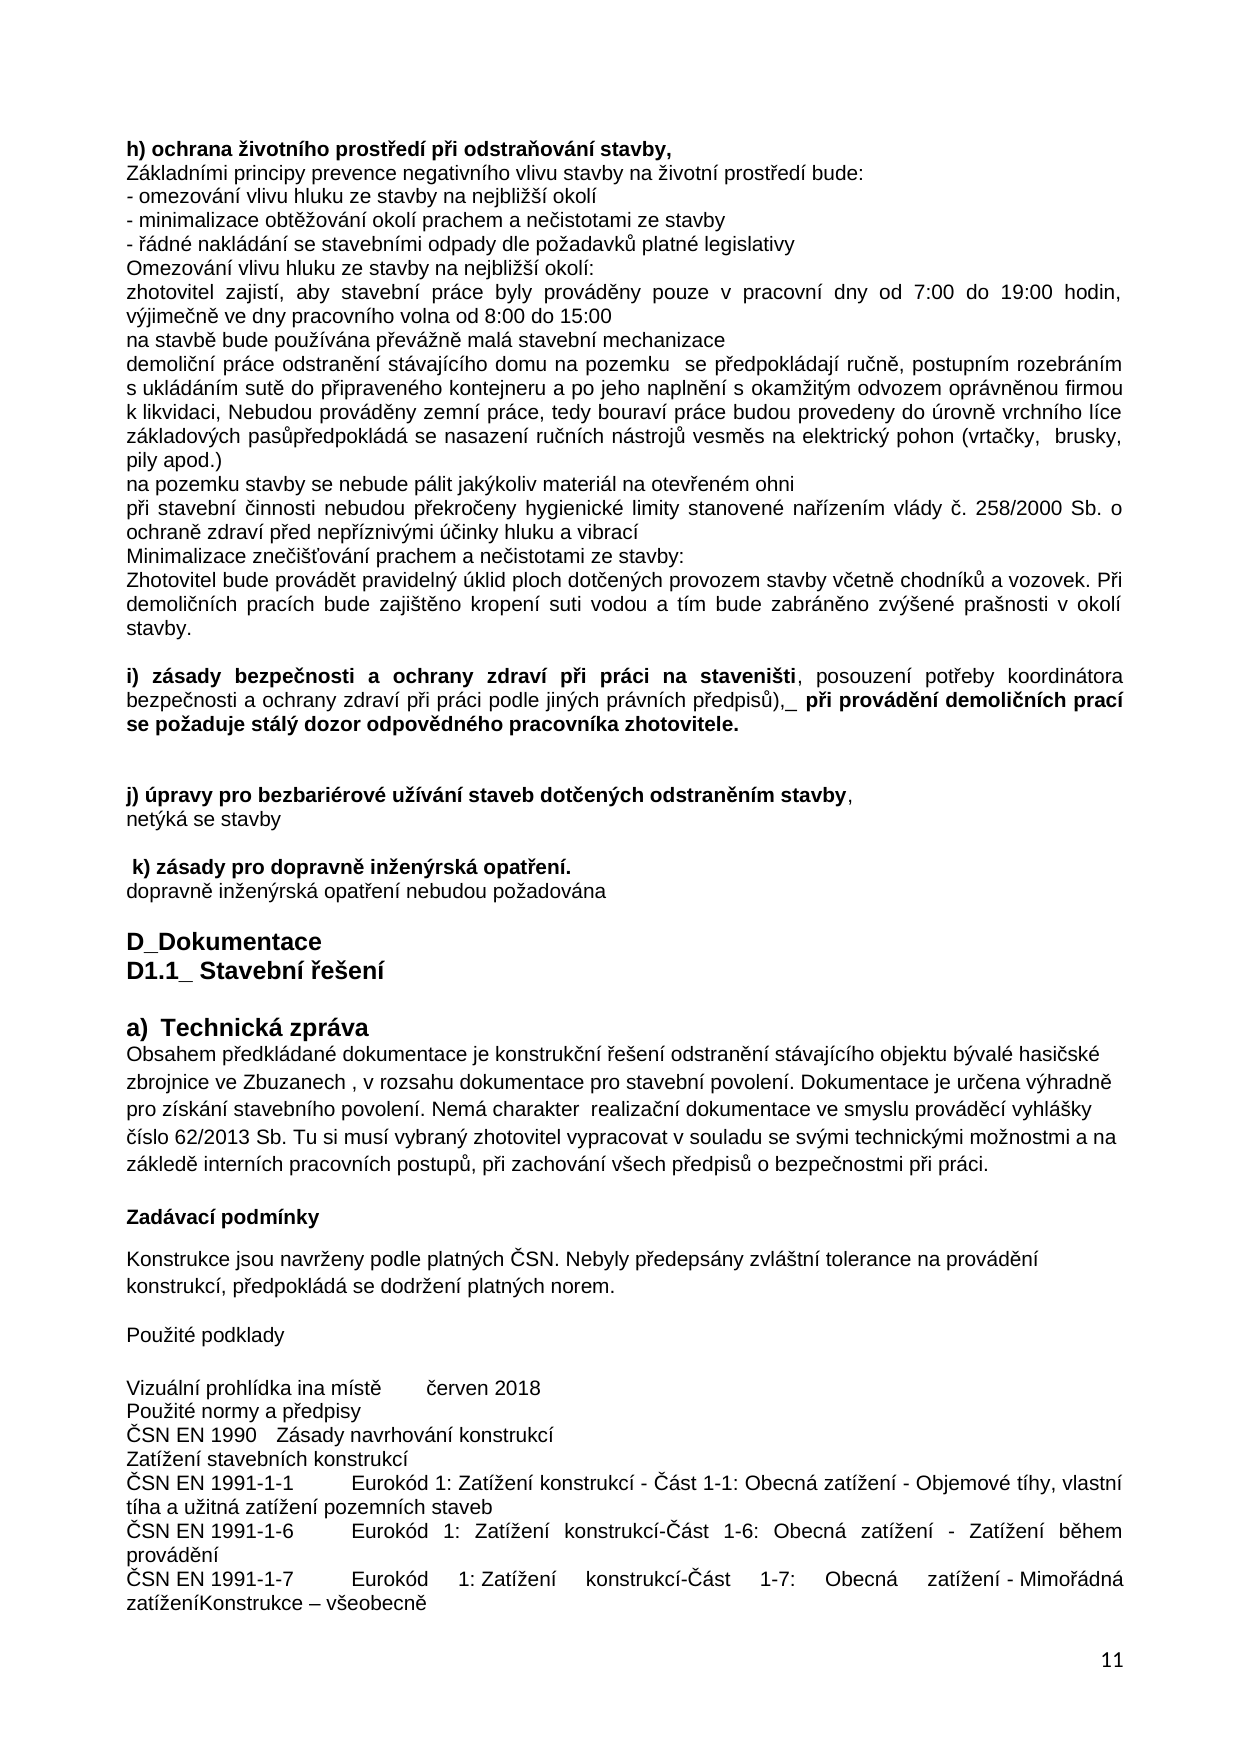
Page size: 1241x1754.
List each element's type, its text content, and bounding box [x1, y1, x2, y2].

text zhotovitel zajistí, aby stavební práce byly prováděny pouze v pracovní dny od 7:00 do 19:00 hodin, výjimečně ve dny pracovního volna od 8:00 do 15:00 [126, 280, 1123, 328]
text Vizuální prohlídka ina místě červen 2018 [126, 1375, 1123, 1399]
text D1.1_ Stavební řešení [126, 956, 1123, 984]
text - omezování vlivu hluku ze stavby na nejbližší okolí [126, 184, 1123, 208]
text D_Dokumentace [126, 927, 1123, 956]
text - řádné nakládání se stavebními odpady dle požadavků platné legislativy [126, 232, 1123, 256]
subtitle Zadávací podmínky [126, 1204, 1123, 1228]
text - minimalizace obtěžování okolí prachem a nečistotami ze stavby [126, 208, 1123, 232]
text Zatížení stavebních konstrukcí [126, 1447, 1123, 1471]
text demoliční práce odstranění stávajícího domu na pozemku se předpokládají ručně, postupním rozebráním s ukládáním sutě do připraveného kontejneru a po jeho naplnění s okamžitým odvozem oprávněnou firmou k likvidaci, Nebudou prováděny zemní práce, tedy bouraví práce budou provedeny do úrovně vrchního líce základových pasůpředpokládá se nasazení ručních nástrojů vesměs na elektrický pohon (vrtačky, brusky, pily apod.) [126, 352, 1123, 472]
list Technická zpráva [126, 1013, 1123, 1042]
text Základními principy prevence negativního vlivu stavby na životní prostředí bude: [126, 160, 1123, 184]
text dopravně inženýrská opatření nebudou požadována [126, 879, 1123, 903]
text k) zásady pro dopravně inženýrská opatření. [126, 855, 1123, 879]
text netýká se stavby [126, 807, 1123, 831]
text na pozemku stavby se nebude pálit jakýkoliv materiál na otevřeném ohni [126, 472, 1123, 496]
text Omezování vlivu hluku ze stavby na nejbližší okolí: [126, 256, 1123, 280]
text h) ochrana životního prostředí při odstraňování stavby, [126, 136, 1123, 160]
text Obsahem předkládané dokumentace je konstrukční řešení odstranění stávajícího objektu bývalé hasičské zbrojnice ve Zbuzanech , v rozsahu dokumentace pro stavební povolení. Dokumentace je určena výhradně pro získání stavebního povolení. Nemá charakter realizační dokumentace ve smyslu prováděcí vyhlášky číslo 62/2013 Sb. Tu si musí vybraný zhotovitel vypracovat v souladu se svými technickými možnostmi a na zákledě interních pracovních postupů, při zachování všech předpisů o bezpečnostmi při práci. [126, 1042, 1123, 1176]
text Zhotovitel bude provádět pravidelný úklid ploch dotčených provozem stavby včetně chodníků a vozovek. Při demoličních pracích bude zajištěno kropení suti vodou a tím bude zabráněno zvýšené prašnosti v okolí stavby. [126, 568, 1123, 639]
text Konstrukce jsou navrženy podle platných ČSN. Nebyly předepsány zvláštní tolerance na provádění konstrukcí, předpokládá se dodržení platných norem. [126, 1247, 1123, 1298]
text na stavbě bude používána převážně malá stavební mechanizace [126, 328, 1123, 352]
text i) zásady bezpečnosti a ochrany zdraví při práci na staveništi, posouzení potřeby koordinátora bezpečnosti a ochrany zdraví při práci podle jiných právních předpisů),_ při provádění demoličních prací se požaduje stálý dozor odpovědného pracovníka zhotovitele. [126, 663, 1123, 735]
text Použité podklady [126, 1323, 1123, 1347]
text ČSN EN 1991-1-7 Eurokód 1: Zatížení konstrukcí-Část 1-7: Obecná zatížení - Mimořádná zatíženíKonstrukce – všeobecně [126, 1567, 1123, 1615]
text Použité normy a předpisy [126, 1399, 1123, 1423]
text ČSN EN 1990 Zásady navrhování konstrukcí [126, 1423, 1123, 1447]
text při stavební činnosti nebudou překročeny hygienické limity stanovené nařízením vlády č. 258/2000 Sb. o ochraně zdraví před nepříznivými účinky hluku a vibrací [126, 496, 1123, 544]
text j) úpravy pro bezbariérové užívání staveb dotčených odstraněním stavby, [126, 783, 1123, 807]
text ČSN EN 1991-1-6 Eurokód 1: Zatížení konstrukcí-Část 1-6: Obecná zatížení - Zatížení během provádění [126, 1519, 1123, 1567]
text Minimalizace znečišťování prachem a nečistotami ze stavby: [126, 544, 1123, 568]
text ČSN EN 1991-1-1 Eurokód 1: Zatížení konstrukcí - Část 1-1: Obecná zatížení - Objemové tíhy, vlastní tíha a užitná zatížení pozemních staveb [126, 1471, 1123, 1519]
